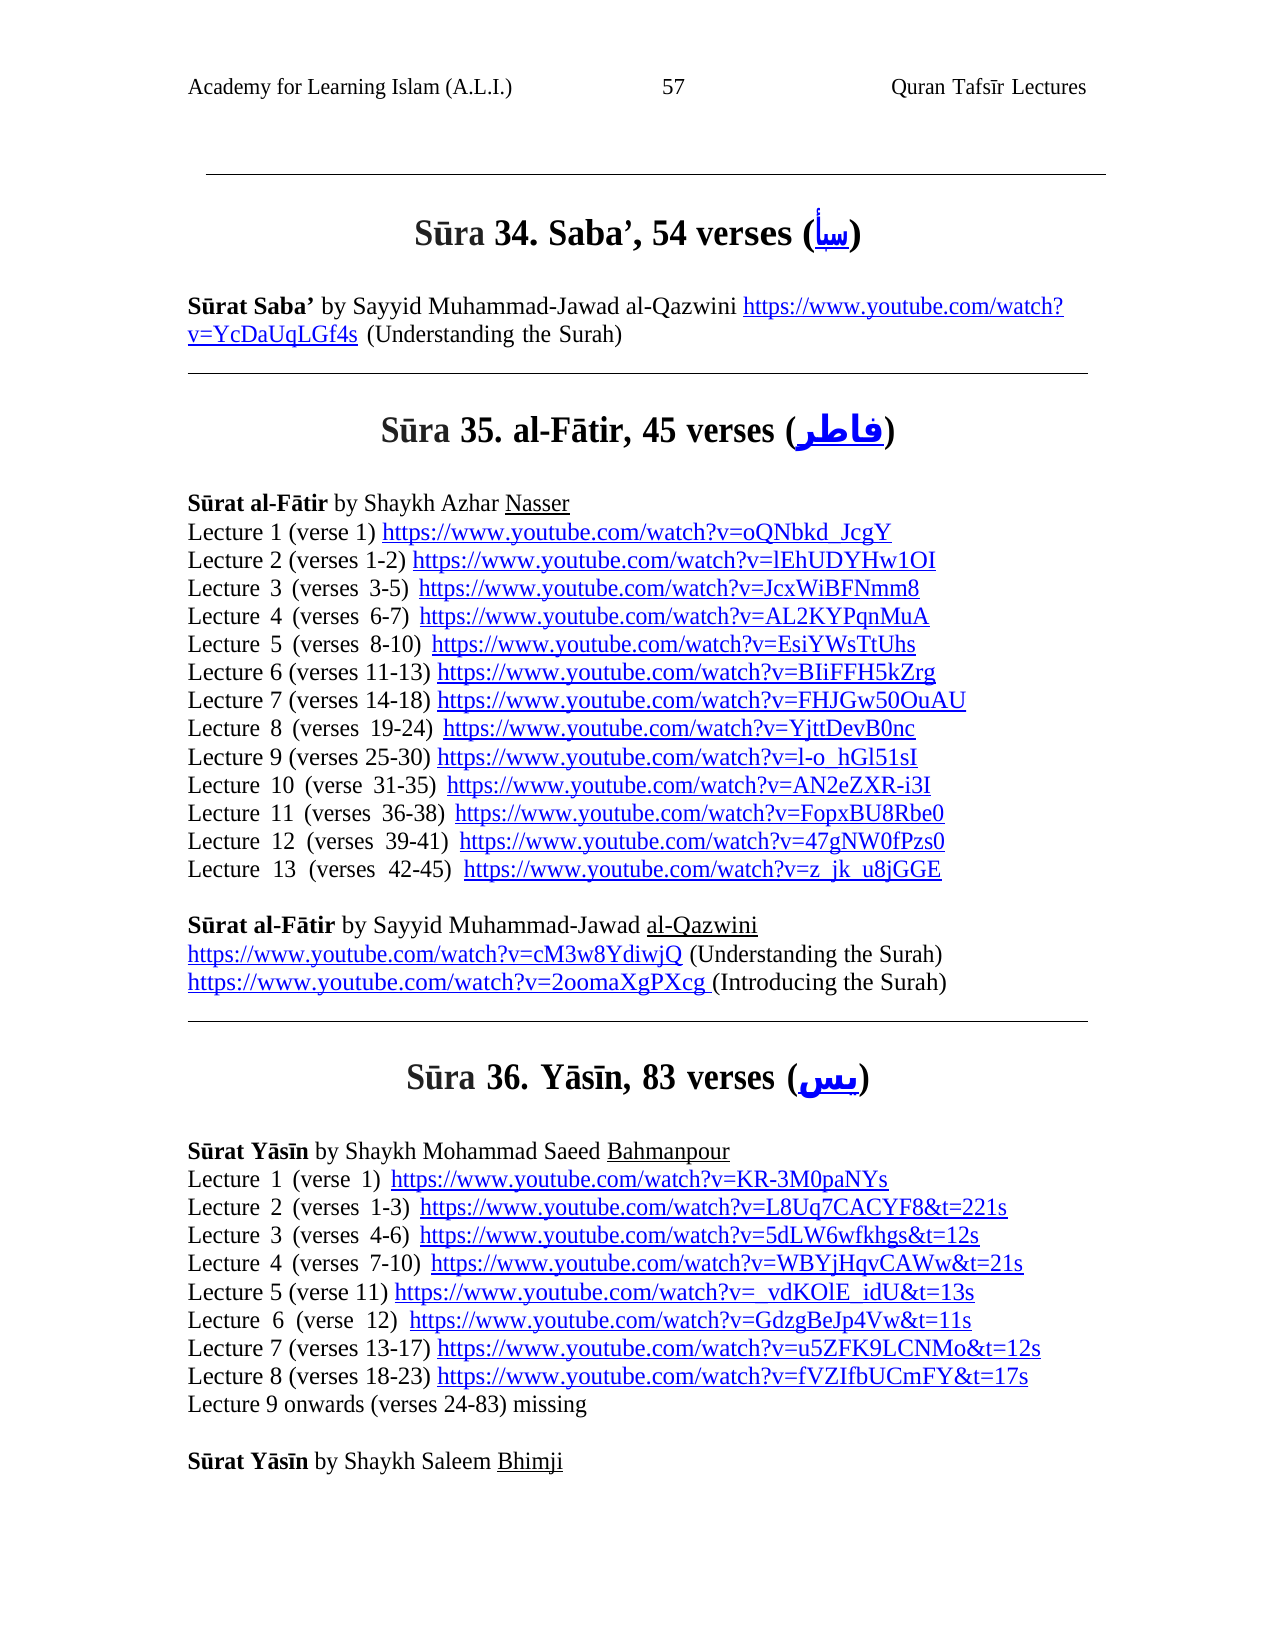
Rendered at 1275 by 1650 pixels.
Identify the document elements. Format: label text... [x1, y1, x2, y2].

text Lecture 13 (verses 42-45) https://www.youtube.com/watch?v=z_jk_u8jGGE [187, 855, 1100, 883]
text Lecture 7 (verses 13-17) https://www.youtube.com/watch?v=u5ZFK9LCNMo&t=12s [187, 1334, 1100, 1362]
text Lecture 9 onwards (verses 24-83) missing [187, 1390, 1100, 1418]
text Lecture 5 (verse 11) https://www.youtube.com/watch?v=_vdKOlE_idU&t=13s [187, 1277, 1100, 1306]
subtitle Sūra 34. Saba’, 54 verses (سبأ) [177, 210, 1098, 253]
text Lecture 8 (verses 18-23) https://www.youtube.com/watch?v=fVZIfbUCmFY&t=17s [187, 1362, 1100, 1390]
text Lecture 11 (verses 36-38) https://www.youtube.com/watch?v=FopxBU8Rbe0 [187, 799, 1100, 827]
text Lecture 2 (verses 1-3) https://www.youtube.com/watch?v=L8Uq7CACYF8&t=221s [187, 1193, 1100, 1221]
text Lecture 6 (verses 11-13) https://www.youtube.com/watch?v=BIiFFH5kZrg [187, 658, 1100, 686]
text Sūrat Saba’ by Sayyid Muhammad-Jawad al-Qazwini https://www.youtube.com/watch?v=YcDaUqLGf4s (Understanding the Surah) [187, 292, 1076, 348]
subtitle Sūra 36. Yāsīn, 83 verses (يس) [177, 1054, 1098, 1098]
text Lecture 9 (verses 25-30) https://www.youtube.com/watch?v=l-o_hGl51sI [187, 742, 1100, 771]
text Lecture 1 (verse 1) https://www.youtube.com/watch?v=oQNbkd_JcgY [187, 517, 1100, 546]
text Sūrat Yāsīn by Shaykh Mohammad Saeed Bahmanpour [187, 1137, 1100, 1165]
text Lecture 5 (verses 8-10) https://www.youtube.com/watch?v=EsiYWsTtUhs [187, 630, 1100, 658]
text Lecture 3 (verses 3-5) https://www.youtube.com/watch?v=JcxWiBFNmm8 [187, 574, 1100, 602]
text Sūrat al-Fātir by Shaykh Azhar Nasser [187, 489, 1100, 517]
text Lecture 2 (verses 1-2) https://www.youtube.com/watch?v=lEhUDYHw1OI [187, 546, 1100, 574]
text Lecture 1 (verse 1) https://www.youtube.com/watch?v=KR-3M0paNYs [187, 1165, 1100, 1193]
text Lecture 10 (verse 31-35) https://www.youtube.com/watch?v=AN2eZXR-i3I [187, 771, 1100, 799]
subtitle Sūra 35. al-Fātir, 45 verses (فاطر) [177, 407, 1098, 450]
text Lecture 7 (verses 14-18) https://www.youtube.com/watch?v=FHJGw50OuAU [187, 686, 1100, 714]
text Lecture 4 (verses 6-7) https://www.youtube.com/watch?v=AL2KYPqnMuA [187, 602, 1100, 630]
text Lecture 3 (verses 4-6) https://www.youtube.com/watch?v=5dLW6wfkhgs&t=12s [187, 1221, 1100, 1249]
text Sūrat Yāsīn by Shaykh Saleem Bhimji [187, 1446, 1100, 1474]
text Lecture 6 (verse 12) https://www.youtube.com/watch?v=GdzgBeJp4Vw&t=11s [187, 1306, 1100, 1334]
text Lecture 12 (verses 39-41) https://www.youtube.com/watch?v=47gNW0fPzs0 [187, 827, 1100, 855]
text Sūrat al-Fātir by Sayyid Muhammad-Jawad al-Qazwini https://www.youtube.com/watch?v=cM3w8YdiwjQ (Understanding the Surah) https://www.youtube.com/watch?v=2oomaXgPXcg (Introducing the Surah) [187, 911, 1076, 996]
text Lecture 8 (verses 19-24) https://www.youtube.com/watch?v=YjttDevB0nc [187, 714, 1100, 742]
text Lecture 4 (verses 7-10) https://www.youtube.com/watch?v=WBYjHqvCAWw&t=21s [187, 1249, 1100, 1277]
